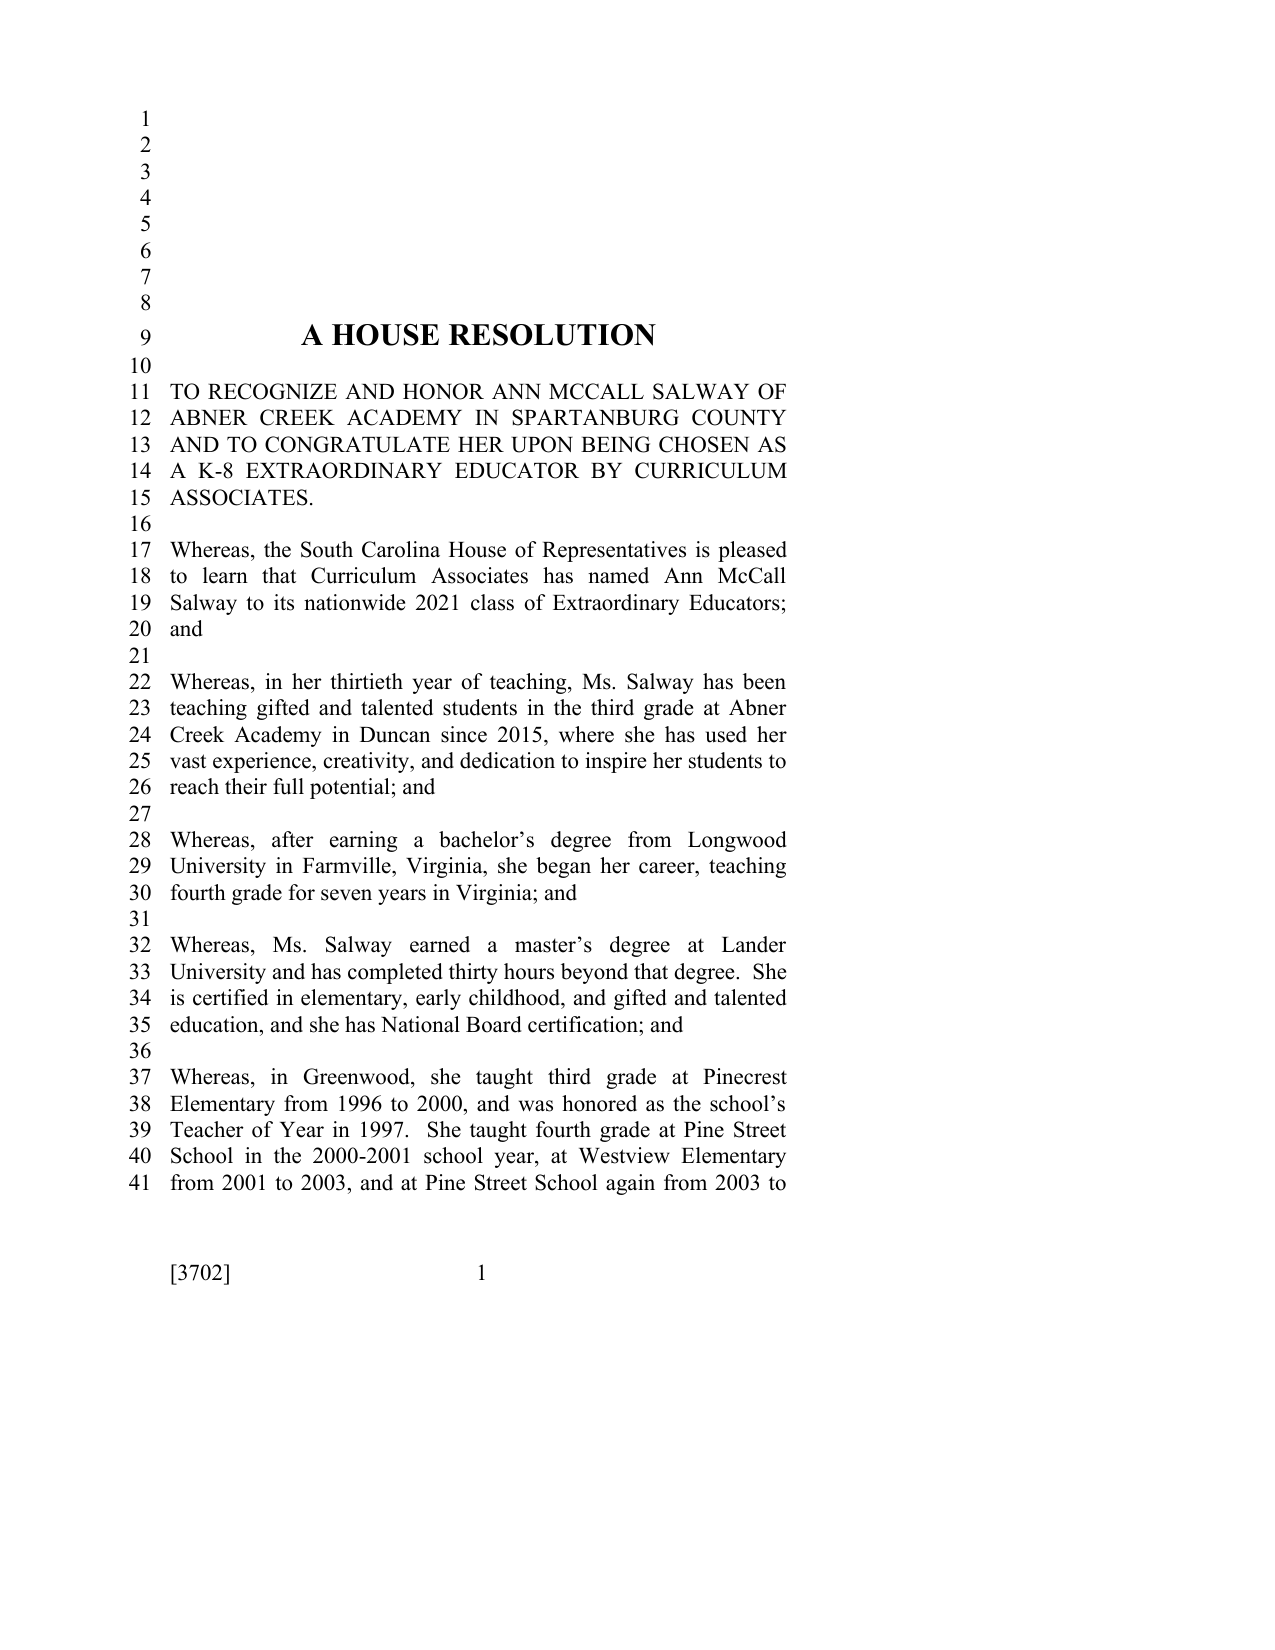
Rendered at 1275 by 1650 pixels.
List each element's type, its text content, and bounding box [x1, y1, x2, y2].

text TO RECOGNIZE AND HONOR ANN MCCALL SALWAY OF ABNER CREEK ACADEMY IN SPARTANBURG COUNTY AND TO CONGRATULATE HER UPON BEING CHOSEN AS A K-8 EXTRAORDINARY EDUCATOR BY CURRICULUM ASSOCIATES. [169, 378, 787, 510]
text Whereas, after earning a bachelor’s degree from Longwood University in Farmville, Virginia, she began her career, teaching fourth grade for seven years in Virginia; and [169, 826, 787, 905]
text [169, 1063, 787, 1195]
text Whereas, the South Carolina House of Representatives is pleased to learn that Curriculum Associates has named Ann McCall Salway to its nationwide 2021 class of Extraordinary Educators; and [169, 536, 787, 642]
text Whereas, Ms. Salway earned a master’s degree at Lander University and has completed thirty hours beyond that degree. She is certified in elementary, early childhood, and gifted and talented education, and she has National Board certification; and [169, 932, 787, 1037]
text Whereas, in her thirtieth year of teaching, Ms. Salway has been teaching gifted and talented students in the third grade at Abner Creek Academy in Duncan since 2015, where she has used her vast experience, creativity, and dedication to inspire her students to reach their full potential; and [169, 668, 787, 800]
text A HOUSE RESOLUTION [169, 316, 787, 352]
